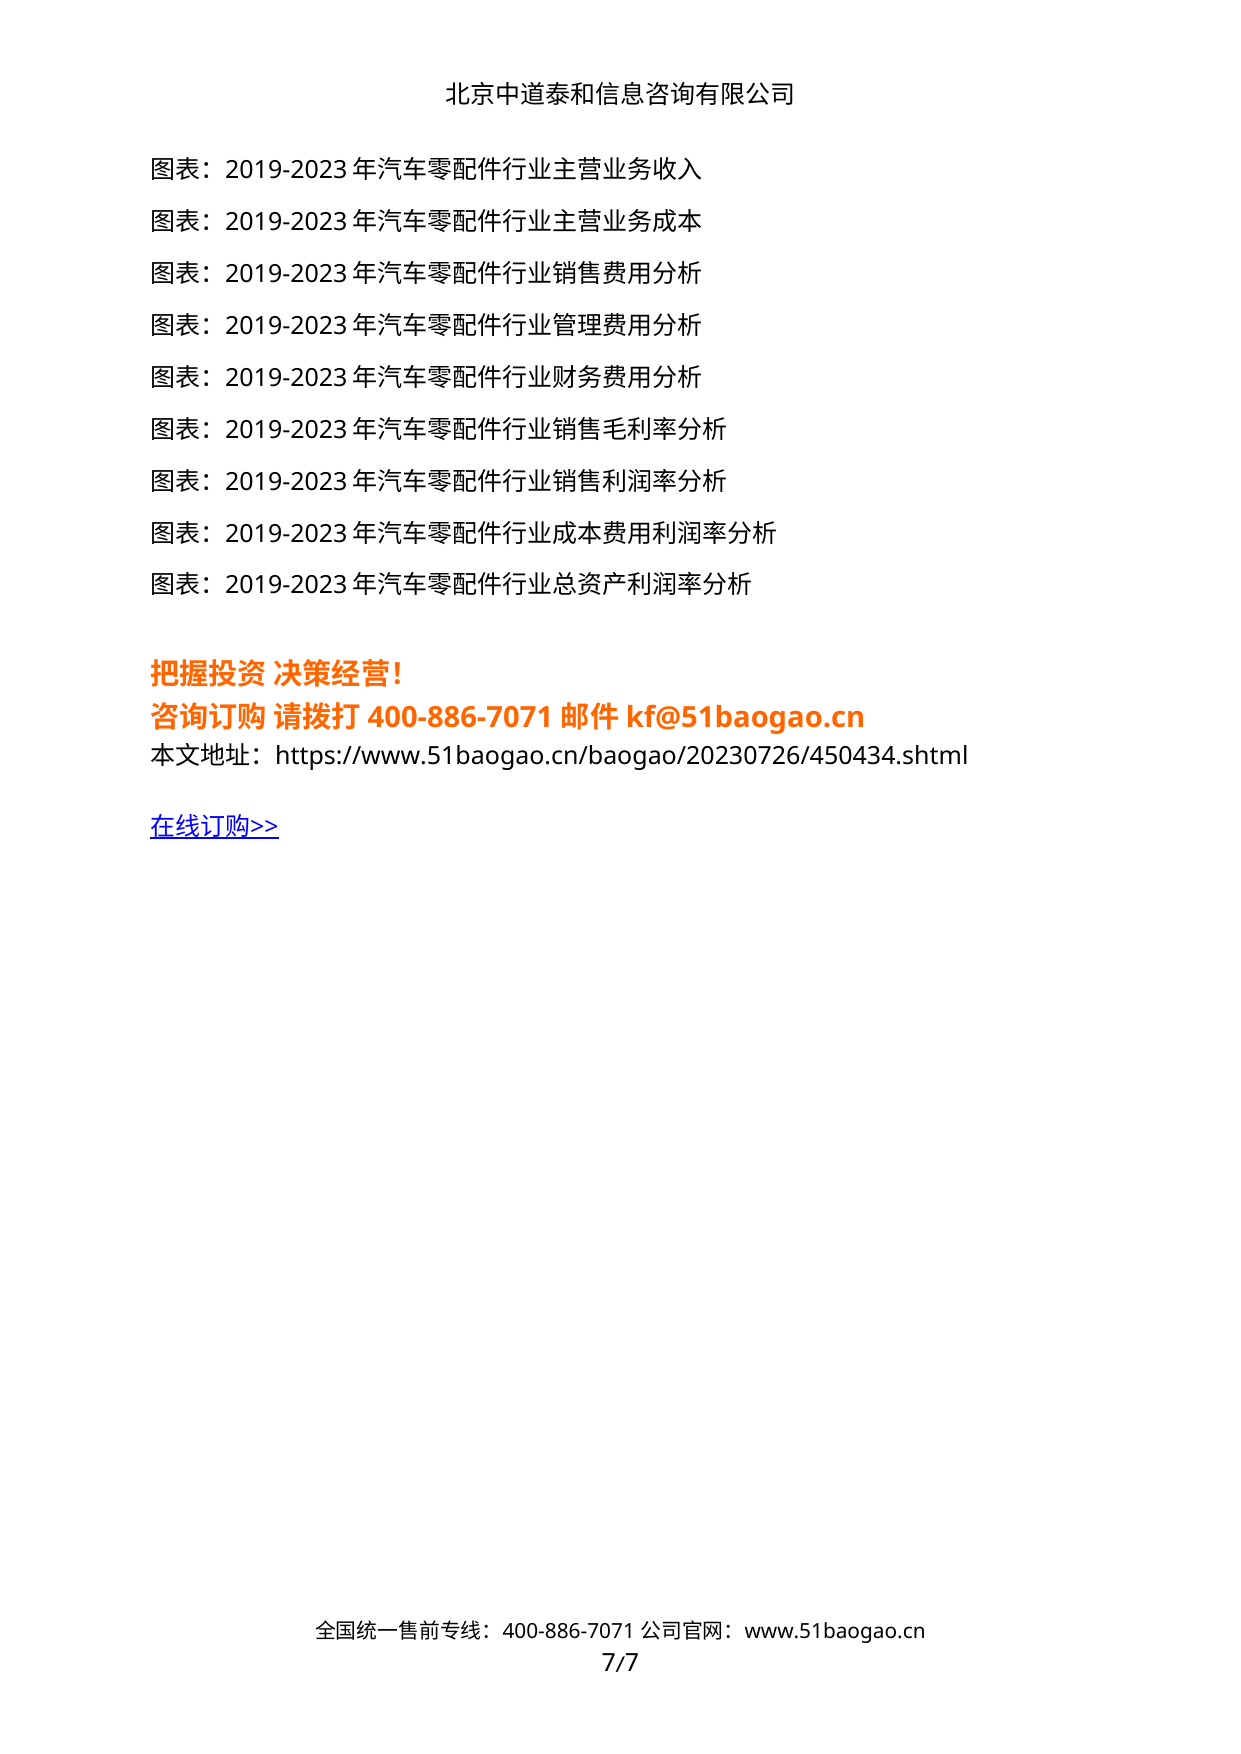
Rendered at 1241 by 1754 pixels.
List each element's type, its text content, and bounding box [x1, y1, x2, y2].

text 图表：2019-2023年汽车零配件行业成本费用利润率分析 [150, 513, 1090, 549]
text 图表：2019-2023年汽车零配件行业销售费用分析 [150, 254, 1090, 290]
text 图表：2019-2023年汽车零配件行业管理费用分析 [150, 306, 1090, 342]
text 图表：2019-2023年汽车零配件行业主营业务成本 [150, 202, 1090, 238]
text 图表：2019-2023年汽车零配件行业销售毛利率分析 [150, 409, 1090, 446]
text 图表：2019-2023年汽车零配件行业主营业务收入 [150, 150, 1090, 186]
text 图表：2019-2023年汽车零配件行业销售利润率分析 [150, 461, 1090, 497]
text 在线订购>> [150, 772, 1090, 842]
text 把握投资 决策经营！咨询订购 请拨打 400-886-7071 邮件 kf@51baogao.cn本文地址：https://www.51baogao.cn/baogao/20230726/450434.shtml [150, 617, 1090, 772]
text 图表：2019-2023年汽车零配件行业财务费用分析 [150, 357, 1090, 394]
text 图表：2019-2023年汽车零配件行业总资产利润率分析 [150, 565, 1090, 601]
